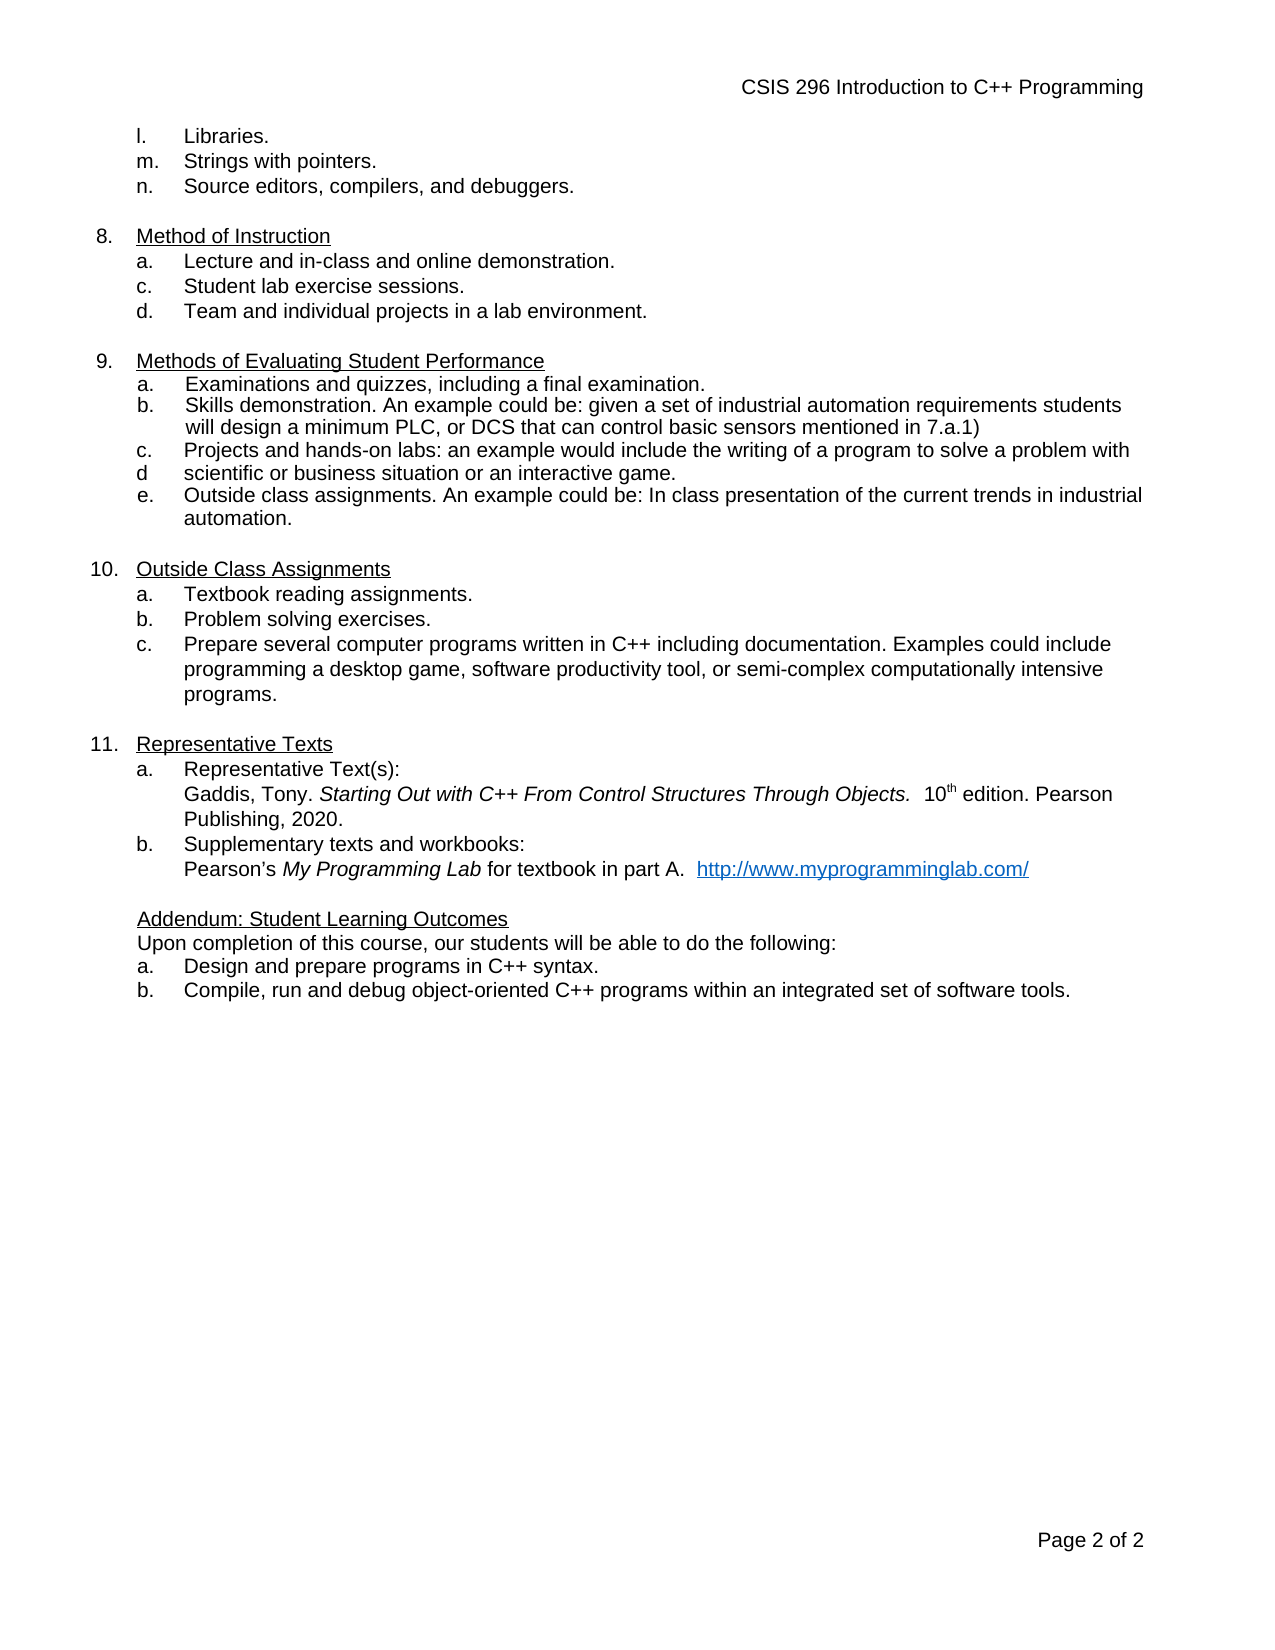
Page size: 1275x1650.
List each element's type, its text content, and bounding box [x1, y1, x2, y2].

text c. Student lab exercise sessions. [90, 273, 1144, 298]
text b. Supplementary texts and workbooks: [90, 830, 1144, 855]
text e. Outside class assignments. An example could be: In class presentation of the current trends in industrial automation. [137, 484, 1144, 530]
list Skills demonstration. An example could be: given a set of industrial automation requirements students will design a minimum PLC, or DCS that can control basic sensors mentioned in 7.a.1) [137, 396, 1144, 439]
text b. Problem solving exercises. [90, 605, 1144, 630]
text 10. Outside Class Assignments [90, 555, 1144, 580]
text Upon completion of this course, our students will be able to do the following: [90, 930, 1144, 954]
text l. Libraries. [90, 123, 1144, 148]
list Design and prepare programs in C++ syntax. [137, 954, 1144, 978]
list Compile, run and debug object-oriented C++ programs within an integrated set of software tools. [137, 978, 1144, 1002]
text Pearson’s My Programming Lab for textbook in part A. http://www.myprogramminglab.com/ [90, 855, 1144, 880]
text Gaddis, Tony. Starting Out with C++ From Control Structures Through Objects. 10th edition. Pearson Publishing, 2020. [90, 780, 1144, 830]
text m. Strings with pointers. [90, 148, 1144, 173]
text Addendum: Student Learning Outcomes [90, 905, 1144, 930]
text a. Textbook reading assignments. [90, 580, 1144, 605]
text c. Prepare several computer programs written in C++ including documentation. Examples could include programming a desktop game, software productivity tool, or semi-complex computationally intensive programs. [90, 630, 1144, 705]
text a. Lecture and in-class and online demonstration. [90, 248, 1144, 273]
text 11. Representative Texts [90, 730, 1144, 755]
text c. Projects and hands-on labs: an example would include the writing of a program to solve a problem with d scientific or business situation or an interactive game. [136, 439, 1144, 484]
text 8. Method of Instruction [90, 223, 1144, 248]
text n. Source editors, compilers, and debuggers. [90, 173, 1144, 198]
text a. Representative Text(s): [90, 755, 1144, 780]
text d. Team and individual projects in a lab environment. [90, 298, 1144, 323]
text 9. Methods of Evaluating Student Performance [90, 348, 1144, 373]
list Examinations and quizzes, including a final examination. [137, 373, 1144, 396]
